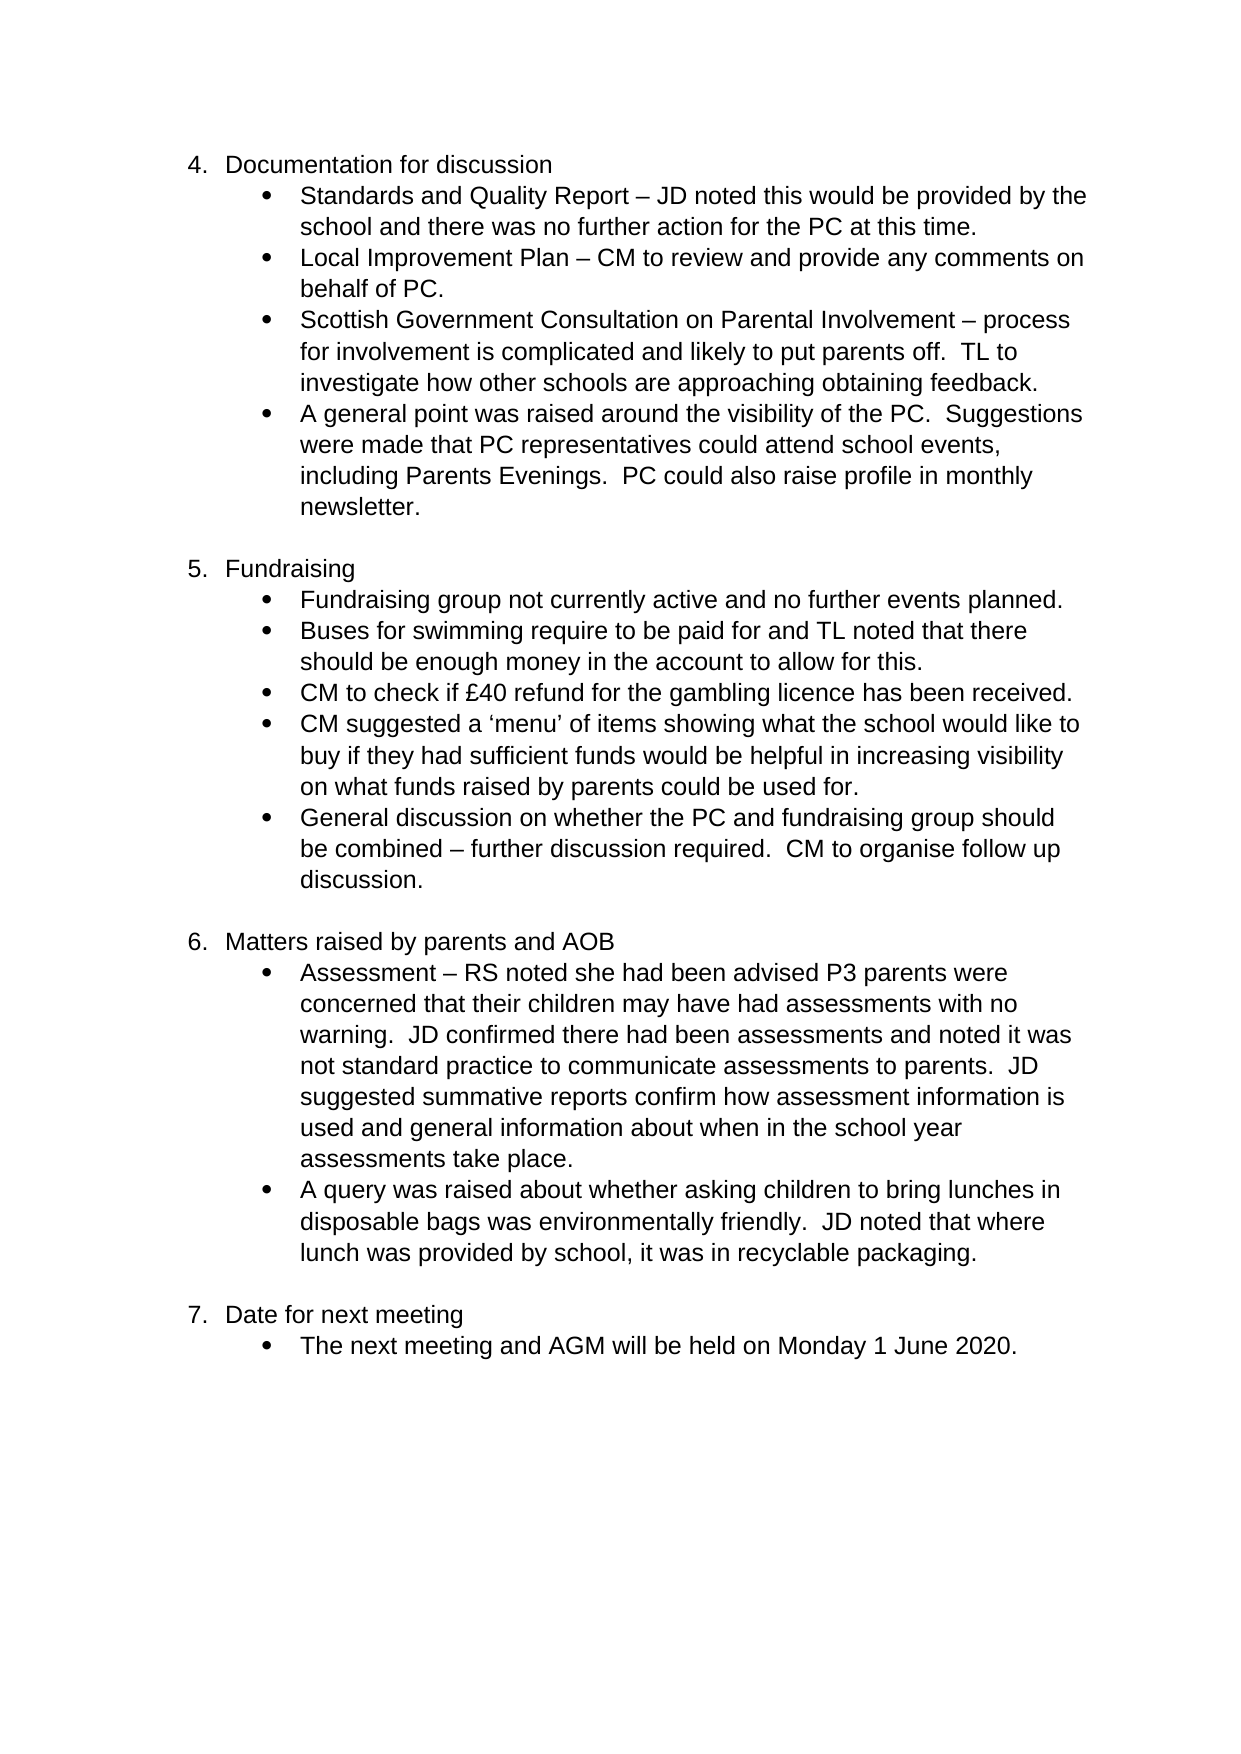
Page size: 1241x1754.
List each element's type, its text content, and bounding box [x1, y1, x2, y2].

list General discussion on whether the PC and fundraising group should be combined – further discussion required. CM to organise follow up discussion. [262, 803, 1090, 894]
list A general point was raised around the visibility of the PC. Suggestions were made that PC representatives could attend school events, including Parents Evenings. PC could also raise profile in monthly newsletter. [262, 399, 1090, 521]
list Fundraising [187, 554, 1090, 583]
list Matters raised by parents and AOB [187, 927, 1090, 956]
list Date for next meeting [187, 1300, 1090, 1328]
list Local Improvement Plan – CM to review and provide any comments on behalf of PC. [262, 243, 1090, 303]
list Documentation for discussion [187, 150, 1090, 179]
list Standards and Quality Report – JD noted this would be provided by the school and there was no further action for the PC at this time. [262, 181, 1090, 241]
list A query was raised about whether asking children to bring lunches in disposable bags was environmentally friendly. JD noted that where lunch was provided by school, it was in recyclable packaging. [262, 1175, 1090, 1266]
list Buses for swimming require to be paid for and TL noted that there should be enough money in the account to allow for this. [262, 616, 1090, 676]
list Scottish Government Consultation on Parental Involvement – process for involvement is complicated and likely to put parents off. TL to investigate how other schools are approaching obtaining feedback. [262, 305, 1090, 396]
list Fundraising group not currently active and no further events planned. [262, 585, 1090, 614]
list The next meeting and AGM will be held on Monday 1 June 2020. [262, 1331, 1090, 1359]
list CM to check if £40 refund for the gambling licence has been received. [262, 678, 1090, 707]
list CM suggested a ‘menu’ of items showing what the school would like to buy if they had sufficient funds would be helpful in increasing visibility on what funds raised by parents could be used for. [262, 709, 1090, 800]
list Assessment – RS noted she had been advised P3 parents were concerned that their children may have had assessments with no warning. JD confirmed there had been assessments and noted it was not standard practice to communicate assessments to parents. JD suggested summative reports confirm how assessment information is used and general information about when in the school year assessments take place. [262, 958, 1090, 1173]
